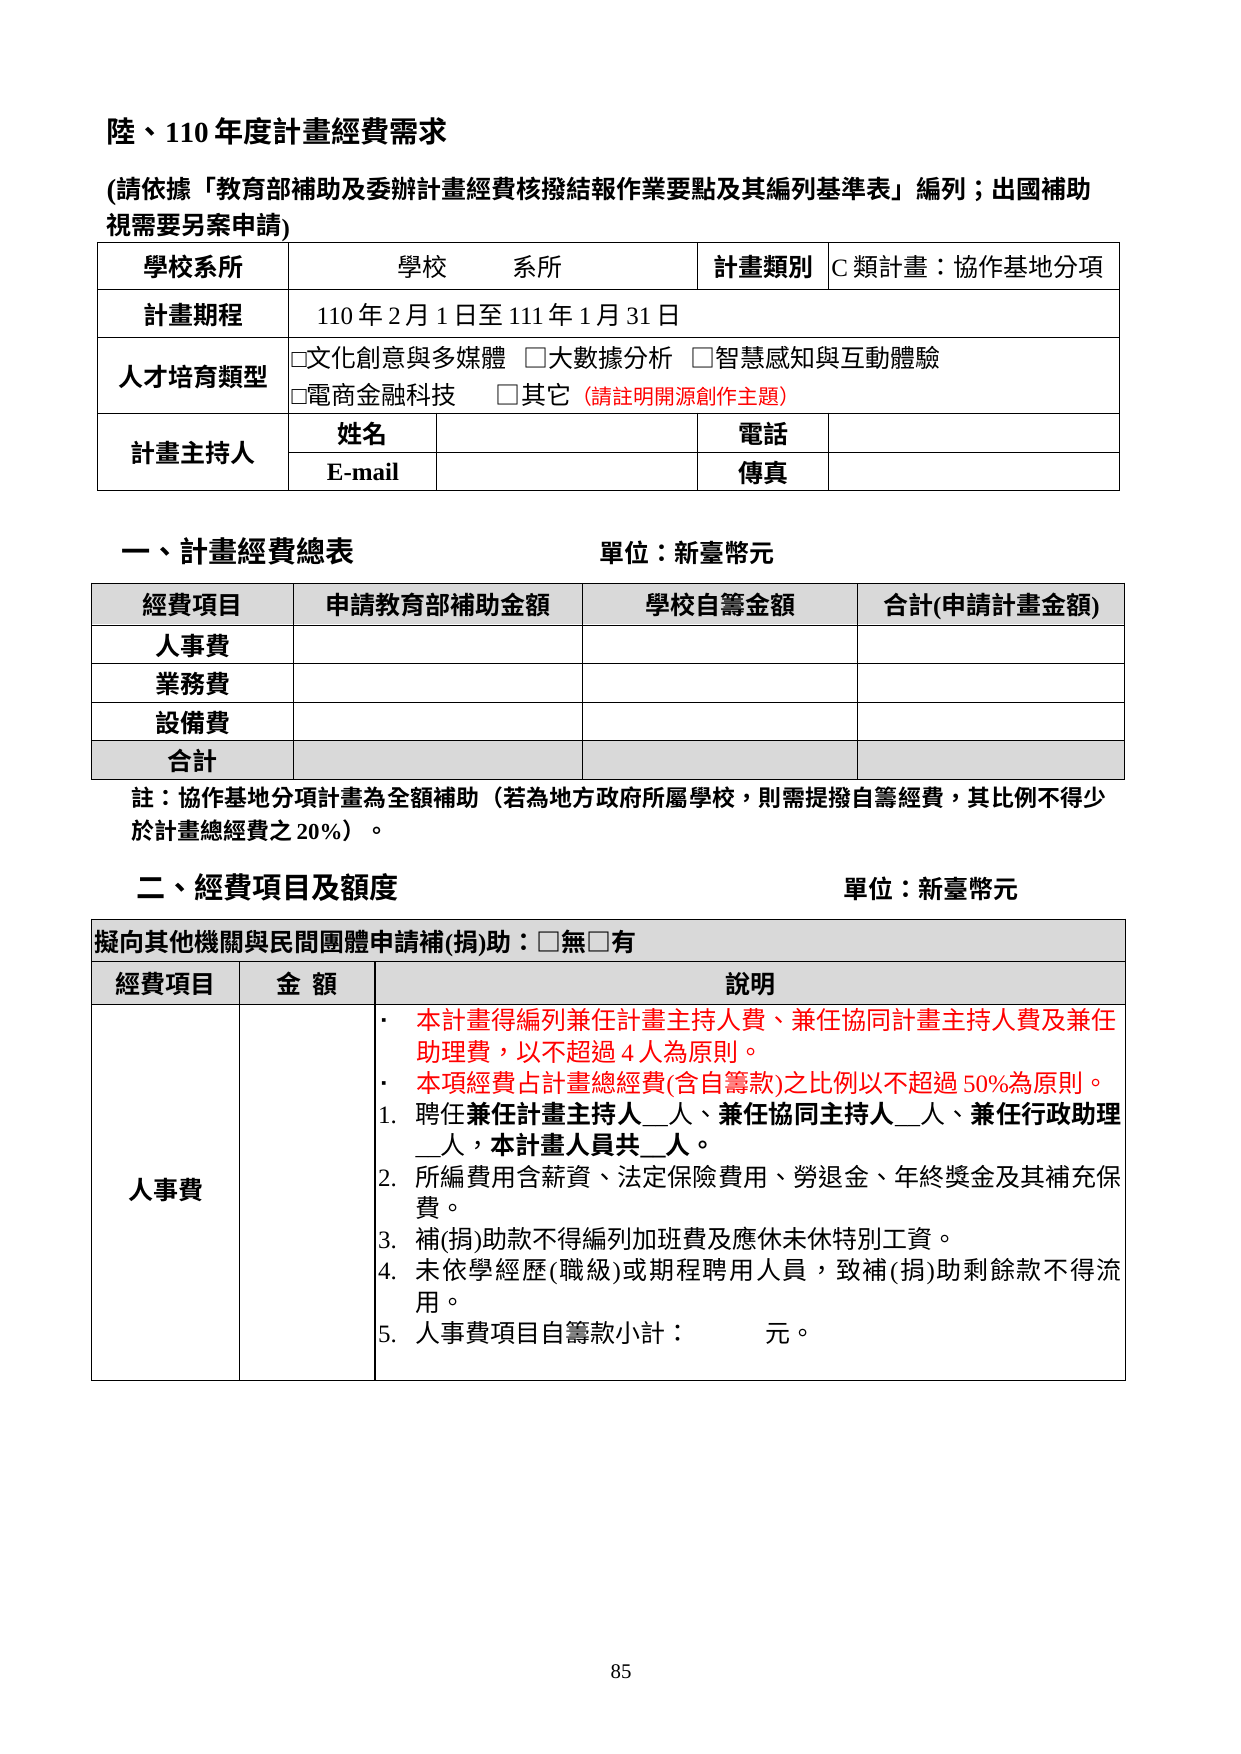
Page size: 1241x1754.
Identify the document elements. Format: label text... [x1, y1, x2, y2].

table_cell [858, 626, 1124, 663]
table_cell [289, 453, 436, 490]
text 註：協作基地分項計畫為全額補助（若為地方政府所屬學校，則需提撥自籌經費，其比例不得少於計畫總經費之20%）。 [131, 780, 1110, 846]
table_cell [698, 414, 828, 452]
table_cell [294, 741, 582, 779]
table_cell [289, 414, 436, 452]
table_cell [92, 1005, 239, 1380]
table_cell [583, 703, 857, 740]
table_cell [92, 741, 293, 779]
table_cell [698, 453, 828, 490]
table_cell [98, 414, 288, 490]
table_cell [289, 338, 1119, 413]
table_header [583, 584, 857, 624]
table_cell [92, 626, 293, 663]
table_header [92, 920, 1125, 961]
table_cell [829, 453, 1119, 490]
subtitle 陸、110年度計畫經費需求 [106, 108, 1110, 151]
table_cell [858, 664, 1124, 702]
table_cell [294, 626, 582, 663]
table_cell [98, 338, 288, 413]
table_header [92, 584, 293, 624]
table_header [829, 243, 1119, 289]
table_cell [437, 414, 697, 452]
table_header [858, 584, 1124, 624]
text 二、經費項目及額度 單位：新臺幣元 [136, 865, 1110, 907]
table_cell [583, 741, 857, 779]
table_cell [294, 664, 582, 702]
text (請依據「教育部補助及委辦計畫經費核撥結報作業要點及其編列基準表」編列；出國補助視需要另案申請) [106, 169, 1110, 242]
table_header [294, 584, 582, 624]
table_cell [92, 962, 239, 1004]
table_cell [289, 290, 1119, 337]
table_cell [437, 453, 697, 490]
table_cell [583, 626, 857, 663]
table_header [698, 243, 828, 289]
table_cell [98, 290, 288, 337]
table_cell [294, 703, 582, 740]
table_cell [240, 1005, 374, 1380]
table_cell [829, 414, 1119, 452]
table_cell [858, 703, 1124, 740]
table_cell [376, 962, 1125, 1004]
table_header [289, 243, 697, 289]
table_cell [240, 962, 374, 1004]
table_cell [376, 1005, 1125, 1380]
text 一、計畫經費總表 單位：新臺幣元 [106, 529, 1110, 571]
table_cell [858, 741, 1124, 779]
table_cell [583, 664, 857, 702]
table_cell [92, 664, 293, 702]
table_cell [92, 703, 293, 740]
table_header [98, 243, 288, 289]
